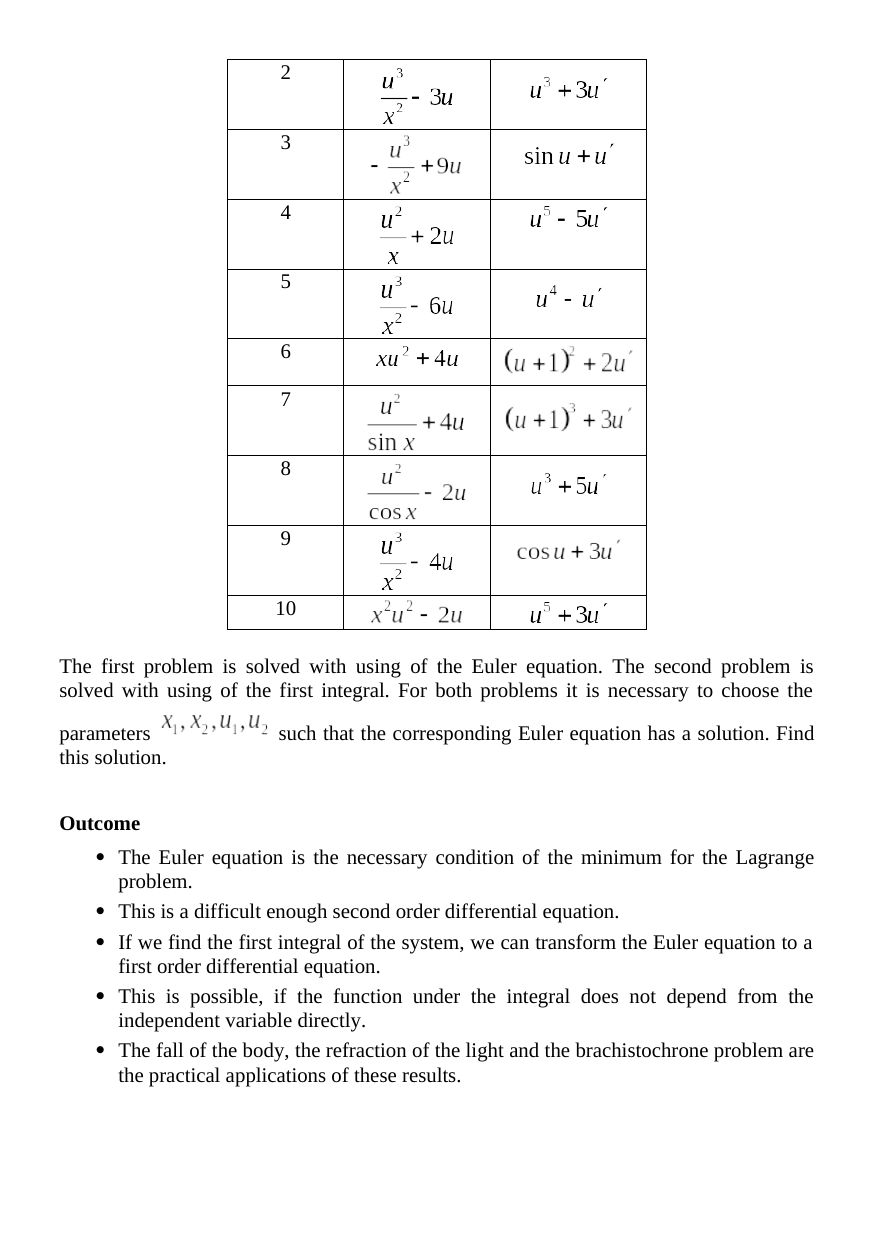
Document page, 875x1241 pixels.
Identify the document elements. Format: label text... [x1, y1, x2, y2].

table_cell 6 [228, 339, 343, 385]
table_cell [344, 130, 490, 199]
table_cell [491, 456, 646, 525]
table_cell [344, 60, 490, 129]
table_cell [344, 270, 490, 338]
text The first problem is solved with using of the Euler equation. The second problem is solved with using of the first integral. For both problems it is necessary to choose the parameters such that the corresponding Euler equation has a solution. Find this solution. [59, 654, 815, 769]
table_cell [344, 339, 490, 385]
table_cell [344, 456, 490, 525]
list This is possible, if the function under the integral does not depend from the independent variable directly. [97, 984, 815, 1032]
list The fall of the body, the refraction of the light and the brachistochrone problem are the practical applications of these results. [97, 1038, 815, 1087]
table_cell 9 [228, 526, 343, 595]
table_cell [491, 130, 646, 199]
table_cell 3 [228, 130, 343, 199]
table_cell 7 [228, 386, 343, 455]
table_cell 2 [228, 60, 343, 129]
table_cell [491, 339, 646, 385]
list This is a difficult enough second order differential equation. [97, 899, 815, 923]
table_cell [491, 596, 646, 629]
table_cell 10 [228, 596, 343, 629]
table_cell [491, 200, 646, 268]
list If we find the first integral of the system, we can transform the Euler equation to a first order differential equation. [97, 930, 815, 978]
table_cell [491, 526, 646, 595]
table_cell [344, 200, 490, 268]
table_cell [491, 386, 646, 455]
table_cell [344, 386, 490, 455]
table_cell [344, 596, 490, 629]
table_cell [491, 270, 646, 338]
table_cell [344, 526, 490, 595]
subtitle Outcome [59, 811, 815, 834]
table_cell 5 [228, 270, 343, 338]
table_cell 4 [228, 200, 343, 268]
table_cell [491, 60, 646, 129]
table_cell 8 [228, 456, 343, 525]
list The Euler equation is the necessary condition of the minimum for the Lagrange problem. [97, 845, 815, 893]
